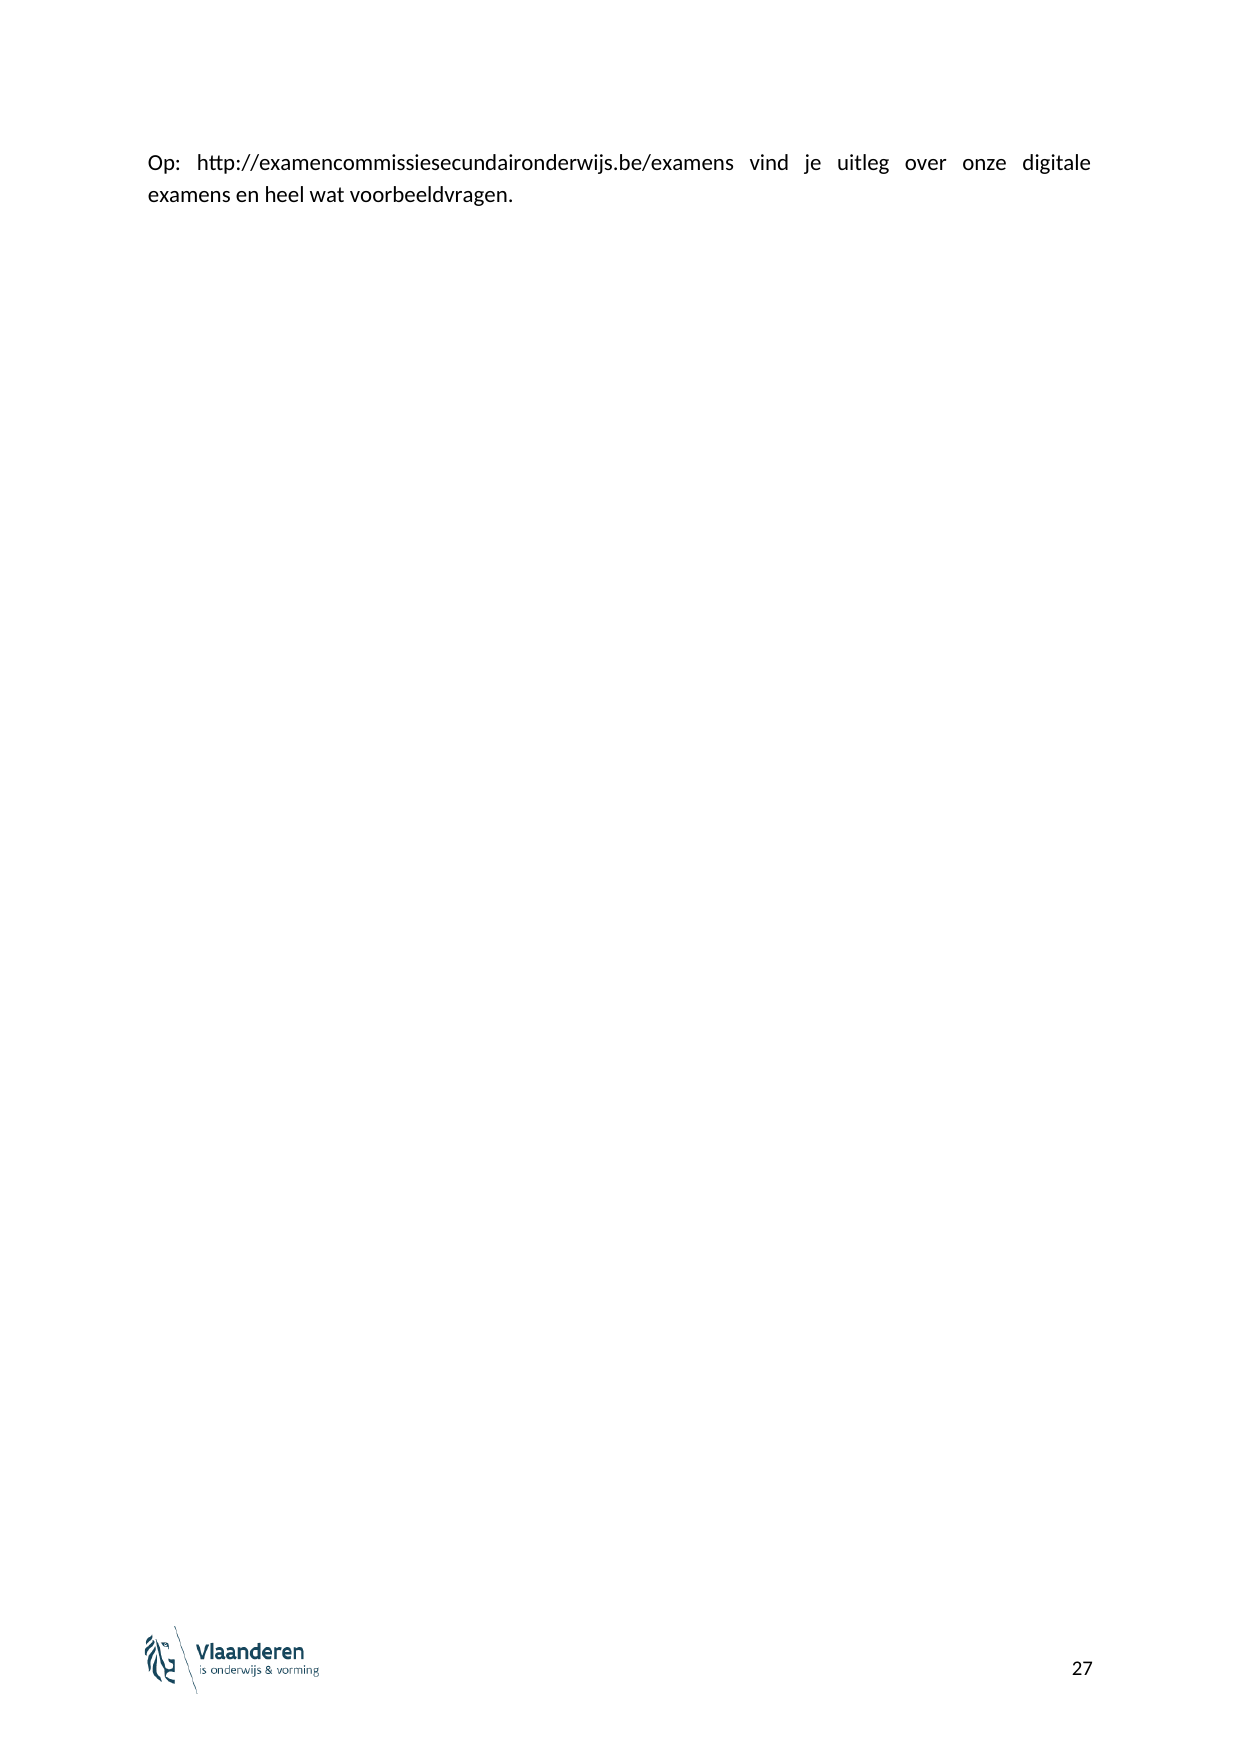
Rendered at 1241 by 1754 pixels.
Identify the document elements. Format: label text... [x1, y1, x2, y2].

text Op: http://examencommissiesecundaironderwijs.be/examens vind je uitleg over onze digitale examens en heel wat voorbeeldvragen. [148, 148, 1093, 208]
picture [144, 1626, 327, 1694]
